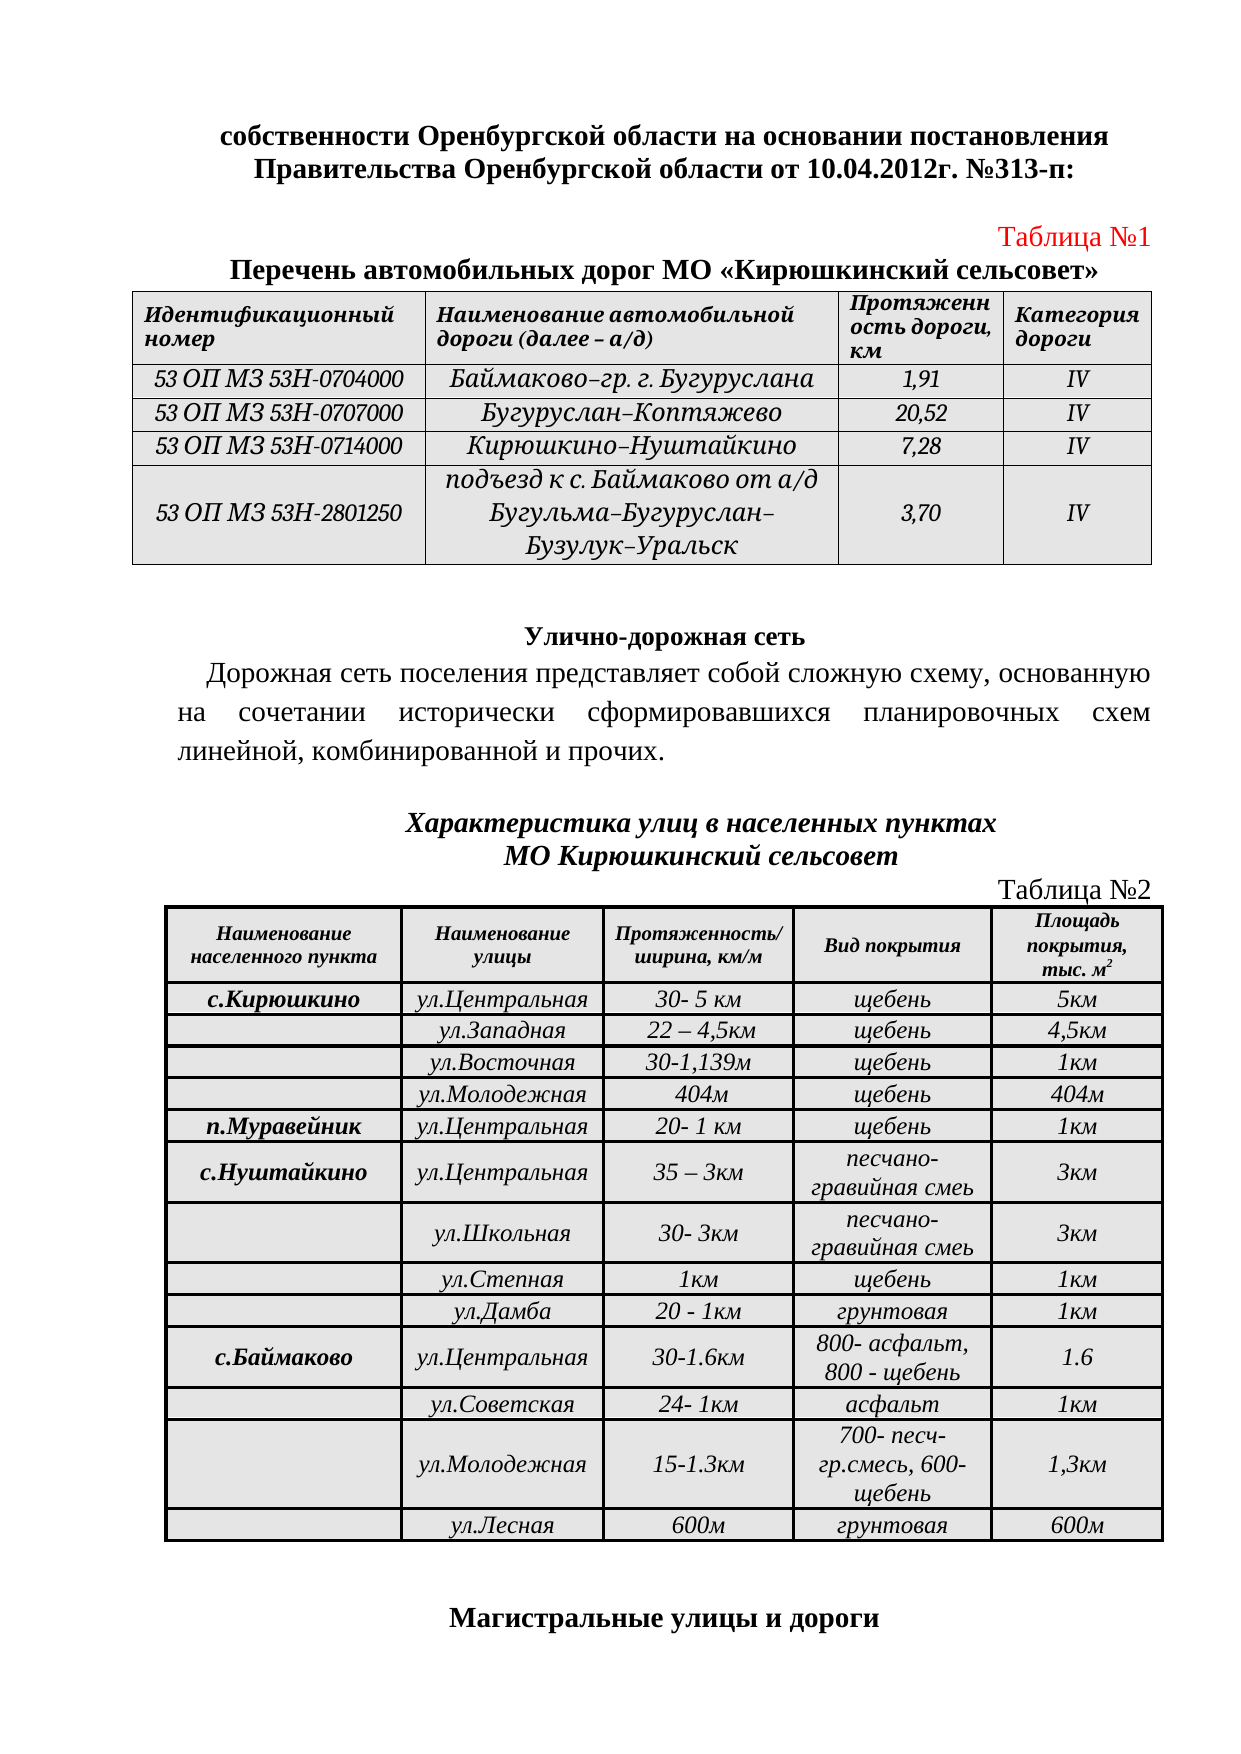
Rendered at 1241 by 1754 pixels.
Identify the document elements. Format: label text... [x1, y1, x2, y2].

table_cell 53 ОП МЗ 53Н-0704000 [133, 365, 425, 397]
table_cell 3,70 [839, 466, 1003, 564]
table_cell песчано-гравийная смеь [795, 1143, 990, 1201]
table_cell [168, 1389, 400, 1417]
table_cell щебень [795, 1111, 990, 1140]
table_cell щебень [795, 984, 990, 1012]
table_cell 1км [605, 1264, 792, 1293]
table_header Наименование населенного пункта [168, 909, 400, 981]
table_header Протяженность дороги, км [839, 292, 1003, 364]
table_cell [168, 1079, 400, 1108]
table_cell 1км [993, 1389, 1161, 1417]
table_cell 35 – 3км [605, 1143, 792, 1201]
table_cell IV [1004, 365, 1151, 397]
table_cell 30-1.6км [605, 1328, 792, 1386]
table_cell 30- 3км [605, 1204, 792, 1261]
table_cell 1.6 [993, 1328, 1161, 1386]
table_cell грунтовая [795, 1510, 990, 1539]
table_header Категория дороги [1004, 292, 1151, 364]
table_header Площадь покрытия, тыс. м2 [993, 909, 1161, 981]
table_cell ул.Центральная [403, 1328, 602, 1386]
table_cell с.Баймаково [168, 1328, 400, 1386]
table_cell подъезд к с. Баймаково от а/д Бугульма–Бугуруслан–Бузулук–Уральск [426, 466, 838, 564]
table_cell ул.Восточная [403, 1048, 602, 1076]
table_cell [168, 1048, 400, 1076]
text Характеристика улиц в населенных пунктах [177, 805, 1152, 838]
table_cell 600м [605, 1510, 792, 1539]
table_cell 1,3км [993, 1421, 1161, 1507]
text Таблица №2 [177, 872, 1152, 905]
table_cell грунтовая [795, 1296, 990, 1325]
table_cell 15-1.3км [605, 1421, 792, 1507]
text МО Кирюшкинский сельсовет [177, 838, 1152, 872]
table_cell щебень [795, 1048, 990, 1076]
text Таблица №1 [177, 219, 1152, 252]
table_cell 3км [993, 1204, 1161, 1261]
table_cell 1,91 [839, 365, 1003, 397]
table_cell Бугуруслан–Коптяжево [426, 399, 838, 431]
table_cell [168, 1510, 400, 1539]
table_cell 53 ОП МЗ 53Н-0714000 [133, 432, 425, 465]
subtitle Магистральные улицы и дороги [177, 1600, 1152, 1633]
table_cell щебень [795, 1016, 990, 1044]
table_header Наименование улицы [403, 909, 602, 981]
table_cell [168, 1421, 400, 1507]
table_cell 404м [993, 1079, 1161, 1108]
text Дорожная сеть поселения представляет собой сложную схему, основанную на сочетании исторически сформировавшихся планировочных схем линейной, комбинированной и прочих. [177, 656, 1152, 766]
table_cell Кирюшкино–Нуштайкино [426, 432, 838, 465]
table_cell ул.Лесная [403, 1510, 602, 1539]
table_cell п.Муравейник [168, 1111, 400, 1140]
table_cell ул.Советская [403, 1389, 602, 1417]
table_cell 3км [993, 1143, 1161, 1201]
table_cell 20,52 [839, 399, 1003, 431]
table_cell IV [1004, 432, 1151, 465]
subtitle Улично-дорожная сеть [177, 620, 1152, 651]
table_cell IV [1004, 466, 1151, 564]
table_cell [168, 1264, 400, 1293]
table_cell 7,28 [839, 432, 1003, 465]
table_cell ул.Центральная [403, 1143, 602, 1201]
table_cell 700- песч-гр.смесь, 600- щебень [795, 1421, 990, 1507]
table_cell ул.Школьная [403, 1204, 602, 1261]
table_cell 404м [605, 1079, 792, 1108]
table_cell 600м [993, 1510, 1161, 1539]
table_cell щебень [795, 1264, 990, 1293]
table_cell 4,5км [993, 1016, 1161, 1044]
table_cell ул.Молодежная [403, 1421, 602, 1507]
table_cell 1км [993, 1048, 1161, 1076]
table_cell с.Кирюшкино [168, 984, 400, 1012]
table_cell ул.Западная [403, 1016, 602, 1044]
table_cell 800- асфальт, 800 - щебень [795, 1328, 990, 1386]
table_cell ул.Молодежная [403, 1079, 602, 1108]
table_cell 30-1,139м [605, 1048, 792, 1076]
table_cell с.Нуштайкино [168, 1143, 400, 1201]
table_header Вид покрытия [795, 909, 990, 981]
text Перечень автомобильных дорог МО «Кирюшкинский сельсовет» [177, 252, 1152, 286]
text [177, 118, 1152, 185]
table_cell щебень [795, 1079, 990, 1108]
table_cell 24- 1км [605, 1389, 792, 1417]
table_cell 22 – 4,5км [605, 1016, 792, 1044]
table_cell Баймаково–гр. г. Бугуруслана [426, 365, 838, 397]
table_cell 1км [993, 1296, 1161, 1325]
table_cell 20- 1 км [605, 1111, 792, 1140]
table_cell 53 ОП МЗ 53Н-2801250 [133, 466, 425, 564]
table_cell 5км [993, 984, 1161, 1012]
table_cell 53 ОП МЗ 53Н-0707000 [133, 399, 425, 431]
table_cell асфальт [795, 1389, 990, 1417]
table_header Наименование автомобильной дороги (далее – а/д) [426, 292, 838, 364]
table_header Протяженность/ ширина, км/м [605, 909, 792, 981]
table_cell песчано-гравийная смеь [795, 1204, 990, 1261]
table_cell [168, 1204, 400, 1261]
table_header Идентификационный номер [133, 292, 425, 364]
table_cell IV [1004, 399, 1151, 431]
table_cell 30- 5 км [605, 984, 792, 1012]
table_cell ул.Дамба [403, 1296, 602, 1325]
table_cell 1км [993, 1264, 1161, 1293]
table_cell ул.Центральная [403, 984, 602, 1012]
table_cell 1км [993, 1111, 1161, 1140]
table_cell 20 - 1км [605, 1296, 792, 1325]
table_cell [168, 1296, 400, 1325]
table_cell [168, 1016, 400, 1044]
table_cell ул.Степная [403, 1264, 602, 1293]
table_cell ул.Центральная [403, 1111, 602, 1140]
